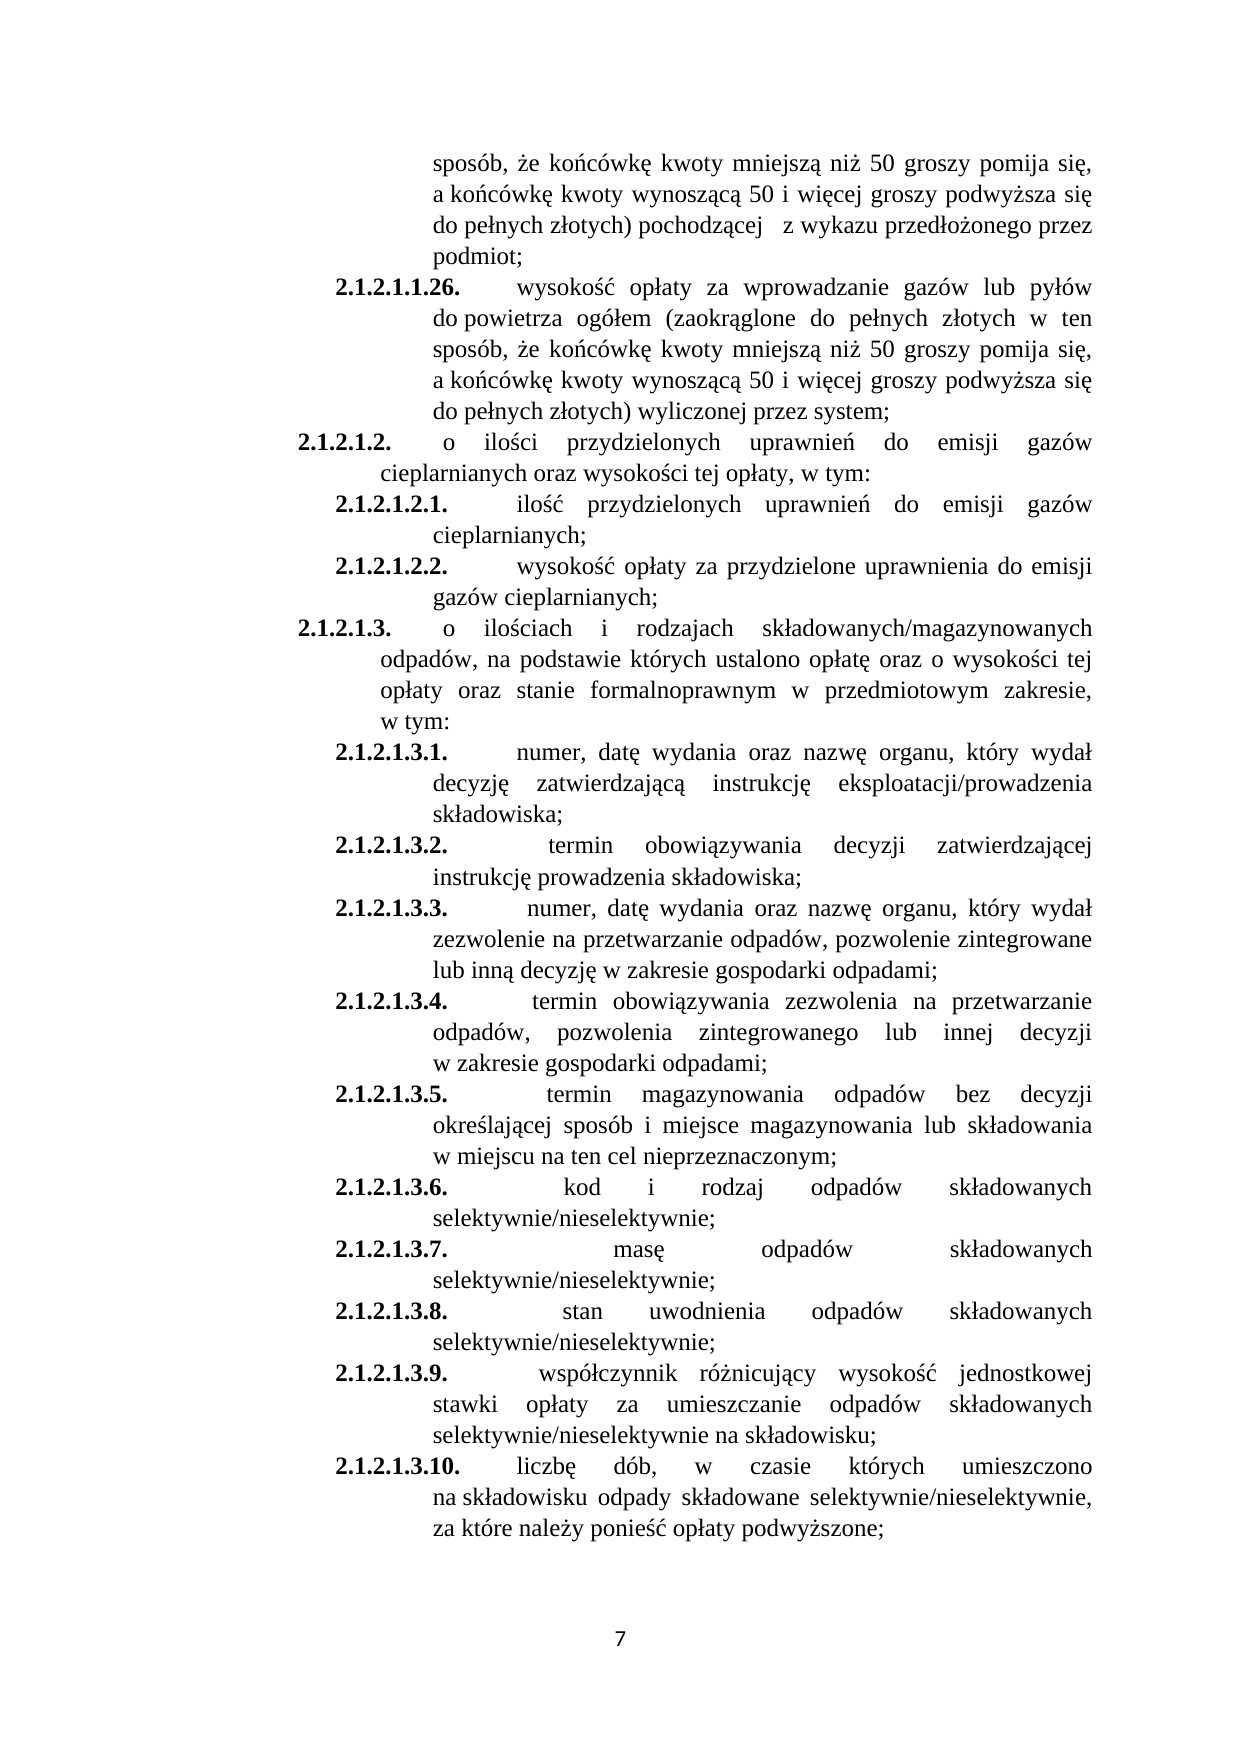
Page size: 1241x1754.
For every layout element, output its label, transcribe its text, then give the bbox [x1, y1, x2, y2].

list numer, datę wydania oraz nazwę organu, który wydał decyzję zatwierdzającą instrukcję eksploatacji/prowadzenia składowiska; [335, 737, 1093, 828]
list kod i rodzaj odpadów składowanych selektywnie/nieselektywnie; [335, 1172, 1093, 1232]
list ilość przydzielonych uprawnień do emisji gazów cieplarnianych; [335, 489, 1093, 549]
list termin obowiązywania zezwolenia na przetwarzanie odpadów, pozwolenia zintegrowanego lub innej decyzji w zakresie gospodarki odpadami; [335, 986, 1093, 1077]
list o ilościach i rodzajach składowanych/magazynowanych odpadów, na podstawie których ustalono opłatę oraz o wysokości tej opłaty oraz stanie formalnoprawnym w przedmiotowym zakresie, w tym: [298, 613, 1093, 735]
list liczbę dób, w czasie których umieszczono na składowisku odpady składowane selektywnie/nieselektywnie, za które należy ponieść opłaty podwyższone; [335, 1451, 1093, 1542]
list wysokość opłaty za wprowadzanie gazów lub pyłów do powietrza ogółem (zaokrąglone do pełnych złotych w ten sposób, że końcówkę kwoty mniejszą niż 50 groszy pomija się, a końcówkę kwoty wynoszącą 50 i więcej groszy podwyższa się do pełnych złotych) wyliczonej przez system; [335, 272, 1093, 425]
list wysokość opłaty za przydzielone uprawnienia do emisji gazów cieplarnianych; [335, 551, 1093, 611]
list współczynnik różnicujący wysokość jednostkowej stawki opłaty za umieszczanie odpadów składowanych selektywnie/nieselektywnie na składowisku; [335, 1358, 1093, 1449]
list masę odpadów składowanych selektywnie/nieselektywnie; [335, 1234, 1093, 1294]
list termin obowiązywania decyzji zatwierdzającej instrukcję prowadzenia składowiska; [335, 831, 1093, 890]
list termin magazynowania odpadów bez decyzji określającej sposób i miejsce magazynowania lub składowania w miejscu na ten cel nieprzeznaczonym; [335, 1079, 1093, 1170]
list numer, datę wydania oraz nazwę organu, który wydał zezwolenie na przetwarzanie odpadów, pozwolenie zintegrowane lub inną decyzję w zakresie gospodarki odpadami; [335, 893, 1093, 983]
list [335, 148, 1093, 269]
list stan uwodnienia odpadów składowanych selektywnie/nieselektywnie; [335, 1296, 1093, 1356]
list o ilości przydzielonych uprawnień do emisji gazów cieplarnianych oraz wysokości tej opłaty, w tym: [298, 427, 1093, 487]
